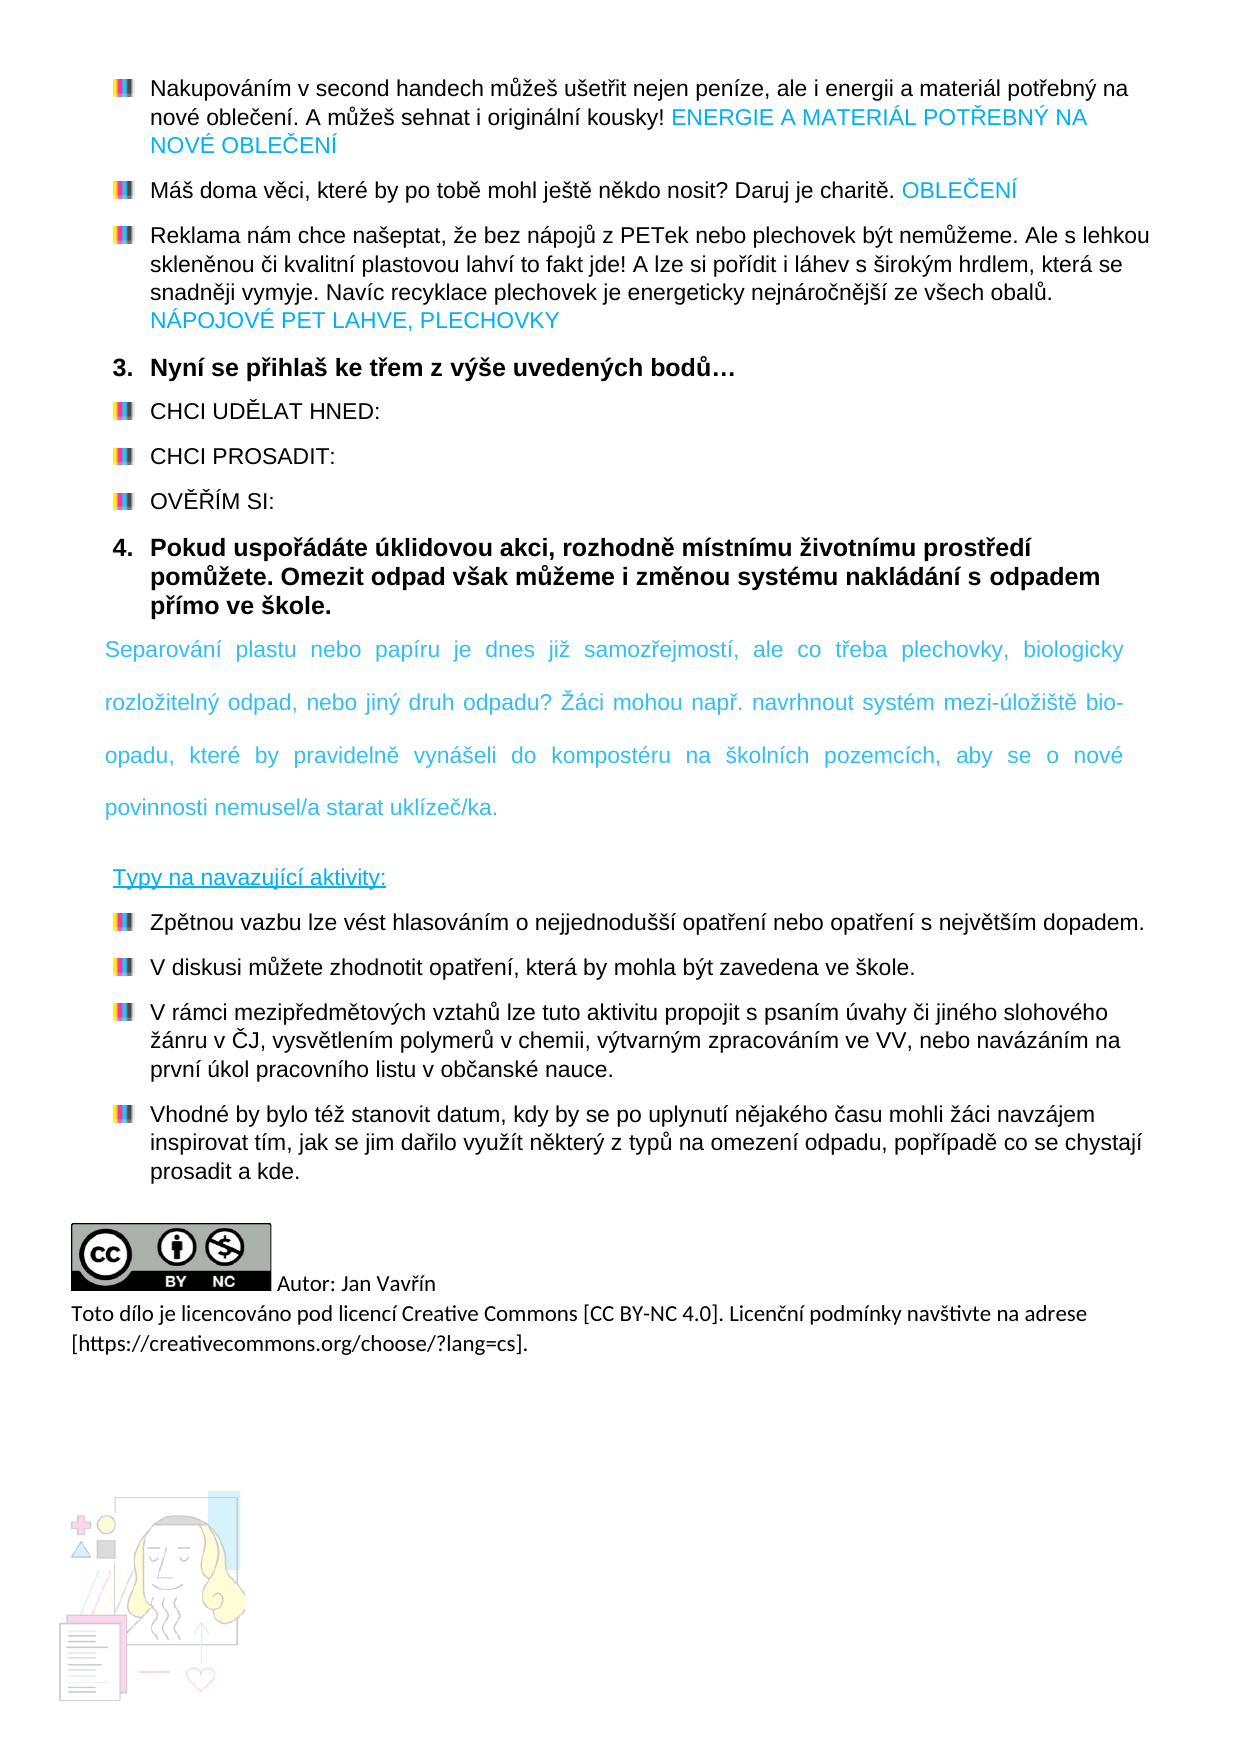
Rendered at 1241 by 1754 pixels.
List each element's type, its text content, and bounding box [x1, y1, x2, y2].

text Máš doma věci, které by po tobě mohl ještě někdo nosit? Daruj je charitě. OBLEČENÍ [112, 177, 1152, 203]
picture [113, 958, 135, 976]
text CHCI PROSADIT: [112, 443, 1152, 469]
text V diskusi můžete zhodnotit opatření, která by mohla být zavedena ve škole. [112, 954, 1152, 980]
text Nakupováním v second handech můžeš ušetřit nejen peníze, ale i energii a materiál potřebný na nové oblečení. A můžeš sehnat i originální kousky! ENERGIE A MATERIÁL POTŘEBNÝ NA NOVÉ OBLEČENÍ [112, 75, 1152, 158]
text CHCI UDĚLAT HNED: [112, 398, 1152, 424]
list Typy na navazující aktivity: [112, 864, 1051, 890]
text Vhodné by bylo též stanovit datum, kdy by se po uplynutí nějakého času mohli žáci navzájem inspirovat tím, jak se jim dařilo využít některý z typů na omezení odpadu, popřípadě co se chystají prosadit a kde. [112, 1101, 1152, 1184]
picture [113, 79, 135, 97]
text Reklama nám chce našeptat, že bez nápojů z PETek nebo plechovek být nemůžeme. Ale s lehkou skleněnou či kvalitní plastovou lahví to fakt jde! A lze si pořídit i láhev s širokým hrdlem, která se snadněji vymyje. Navíc recyklace plechovek je energeticky nejnáročnější ze všech obalů. NÁPOJOVÉ PET LAHVE, PLECHOVKY [112, 222, 1152, 334]
text OVĚŘÍM SI: [112, 488, 1152, 514]
picture [113, 913, 135, 931]
picture [113, 448, 135, 465]
picture [113, 1003, 135, 1021]
picture [113, 226, 135, 244]
list Pokud uspořádáte úklidovou akci, rozhodně místnímu životnímu prostředí pomůžete. Omezit odpad však můžeme i změnou systému nakládání s odpadem přímo ve škole. [112, 533, 1110, 619]
picture [113, 493, 135, 510]
picture [58, 1491, 246, 1701]
picture [113, 1105, 135, 1123]
picture [113, 181, 135, 199]
picture [113, 402, 135, 420]
text V rámci mezipředmětových vztahů lze tuto aktivitu propojit s psaním úvahy či jiného slohového žánru v ČJ, vysvětlením polymerů v chemii, výtvarným zpracováním ve VV, nebo navázáním na první úkol pracovního listu v občanské nauce. [112, 999, 1152, 1082]
text Separování plastu nebo papíru je dnes již samozřejmostí, ale co třeba plechovky, biologicky rozložitelný odpad, nebo jiný druh odpadu? Žáci mohou např. navrhnout systém mezi-úložiště bio-opadu, které by pravidelně vynášeli do kompostéru na školních pozemcích, aby se o nové povinnosti nemusel/a starat uklízeč/ka. [104, 636, 1125, 821]
text Zpětnou vazbu lze vést hlasováním o nejjednodušší opatření nebo opatření s největším dopadem. [112, 909, 1152, 935]
picture [71, 1223, 272, 1291]
list Nyní se přihlaš ke třem z výše uvedených bodů… [112, 352, 1110, 381]
